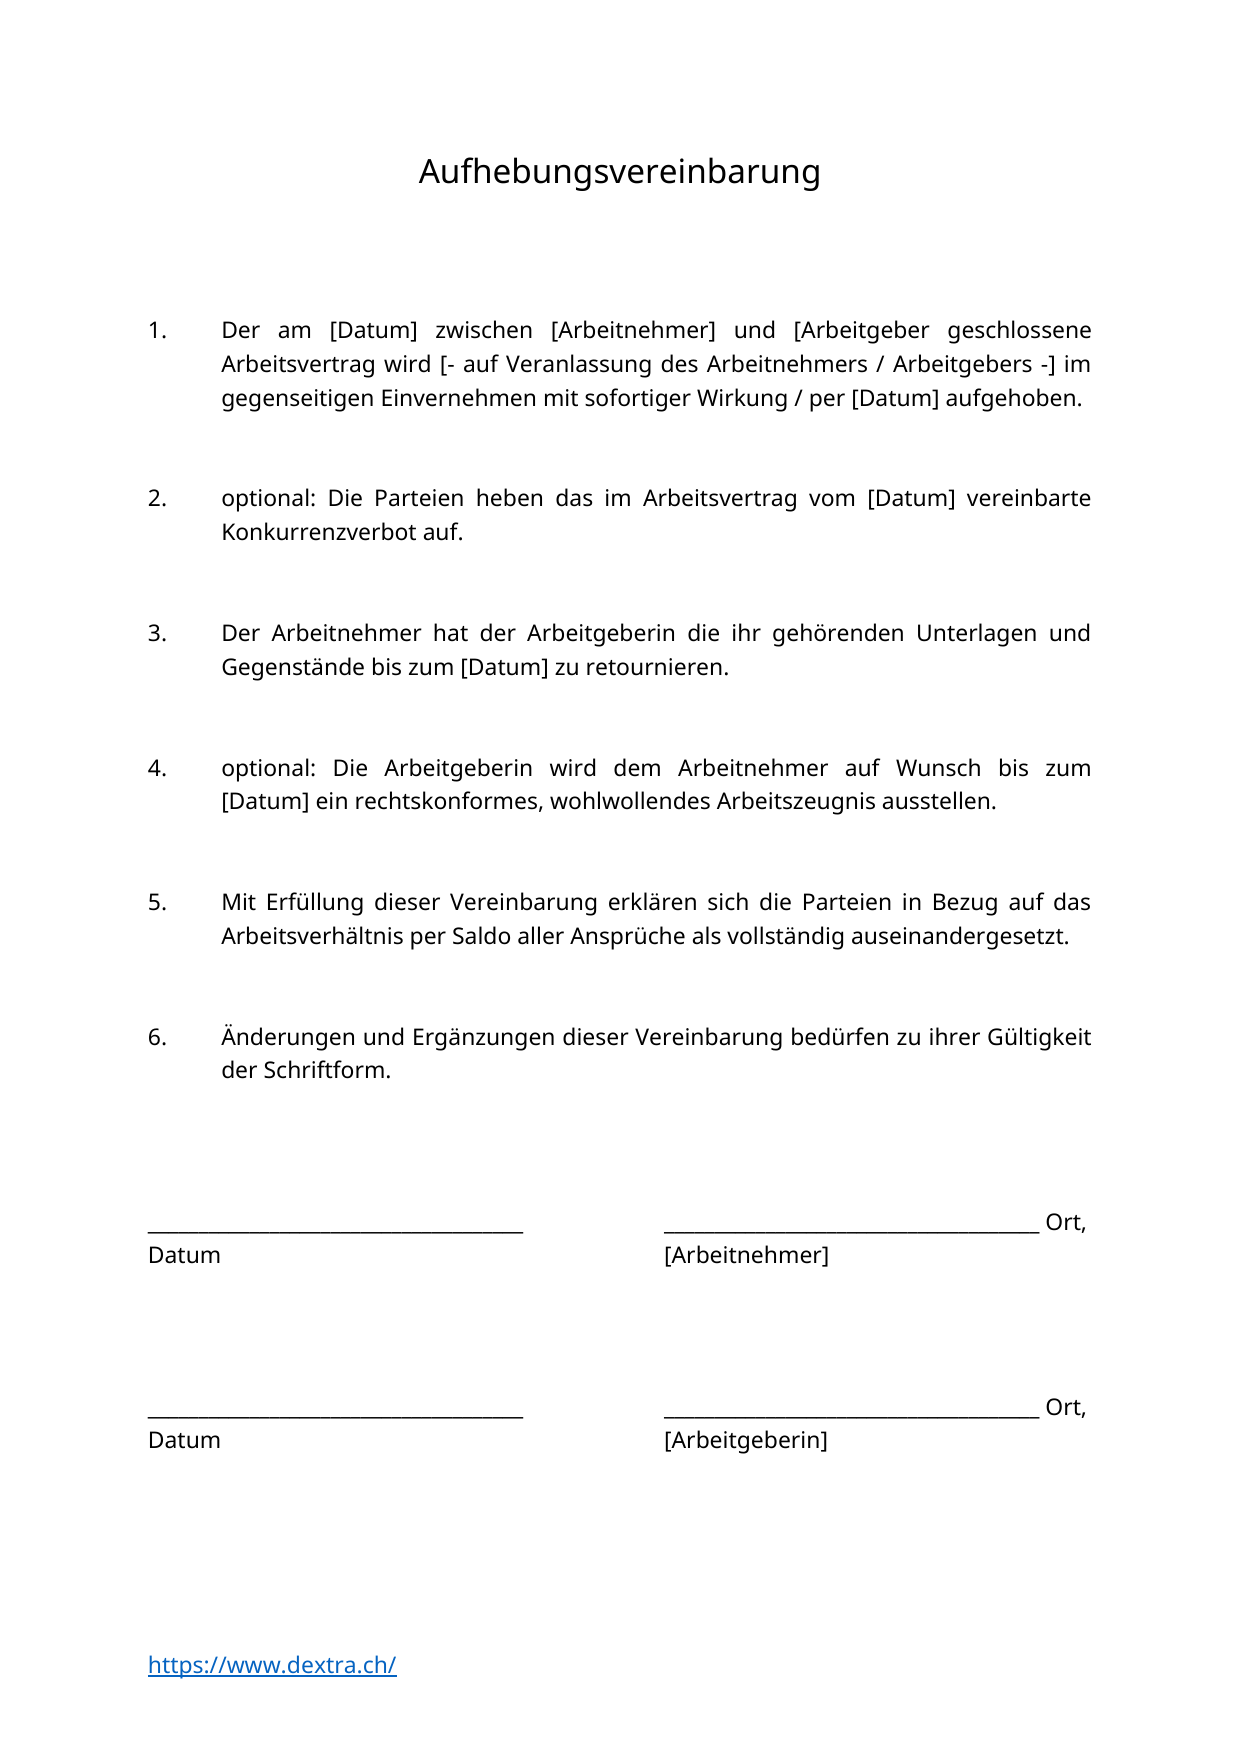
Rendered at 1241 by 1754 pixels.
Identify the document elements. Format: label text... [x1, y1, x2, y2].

text 2. optional: Die Parteien heben das im Arbeitsvertrag vom [Datum] vereinbarte Konkurrenzverbot auf. [148, 482, 1093, 547]
text _____________________________________ _____________________________________ Ort, Datum [Arbeitnehmer] [148, 1206, 1093, 1271]
text 5. Mit Erfüllung dieser Vereinbarung erklären sich die Parteien in Bezug auf das Arbeitsverhältnis per Saldo aller Ansprüche als vollständig auseinandergesetzt. [148, 886, 1093, 951]
text Aufhebungsvereinbarung [148, 148, 1093, 193]
text 1. Der am [Datum] zwischen [Arbeitnehmer] und [Arbeitgeber geschlossene Arbeitsvertrag wird [- auf Veranlassung des Arbeitnehmers / Arbeitgebers -] im gegenseitigen Einvernehmen mit sofortiger Wirkung / per [Datum] aufgehoben. [148, 314, 1093, 413]
text _____________________________________ _____________________________________ Ort, Datum [Arbeitgeberin] [148, 1391, 1093, 1456]
text 3. Der Arbeitnehmer hat der Arbeitgeberin die ihr gehörenden Unterlagen und Gegenstände bis zum [Datum] zu retournieren. [148, 617, 1093, 682]
text 6. Änderungen und Ergänzungen dieser Vereinbarung bedürfen zu ihrer Gültigkeit der Schriftform. [148, 1021, 1093, 1086]
text 4. optional: Die Arbeitgeberin wird dem Arbeitnehmer auf Wunsch bis zum [Datum] ein rechtskonformes, wohlwollendes Arbeitszeugnis ausstellen. [148, 752, 1093, 817]
